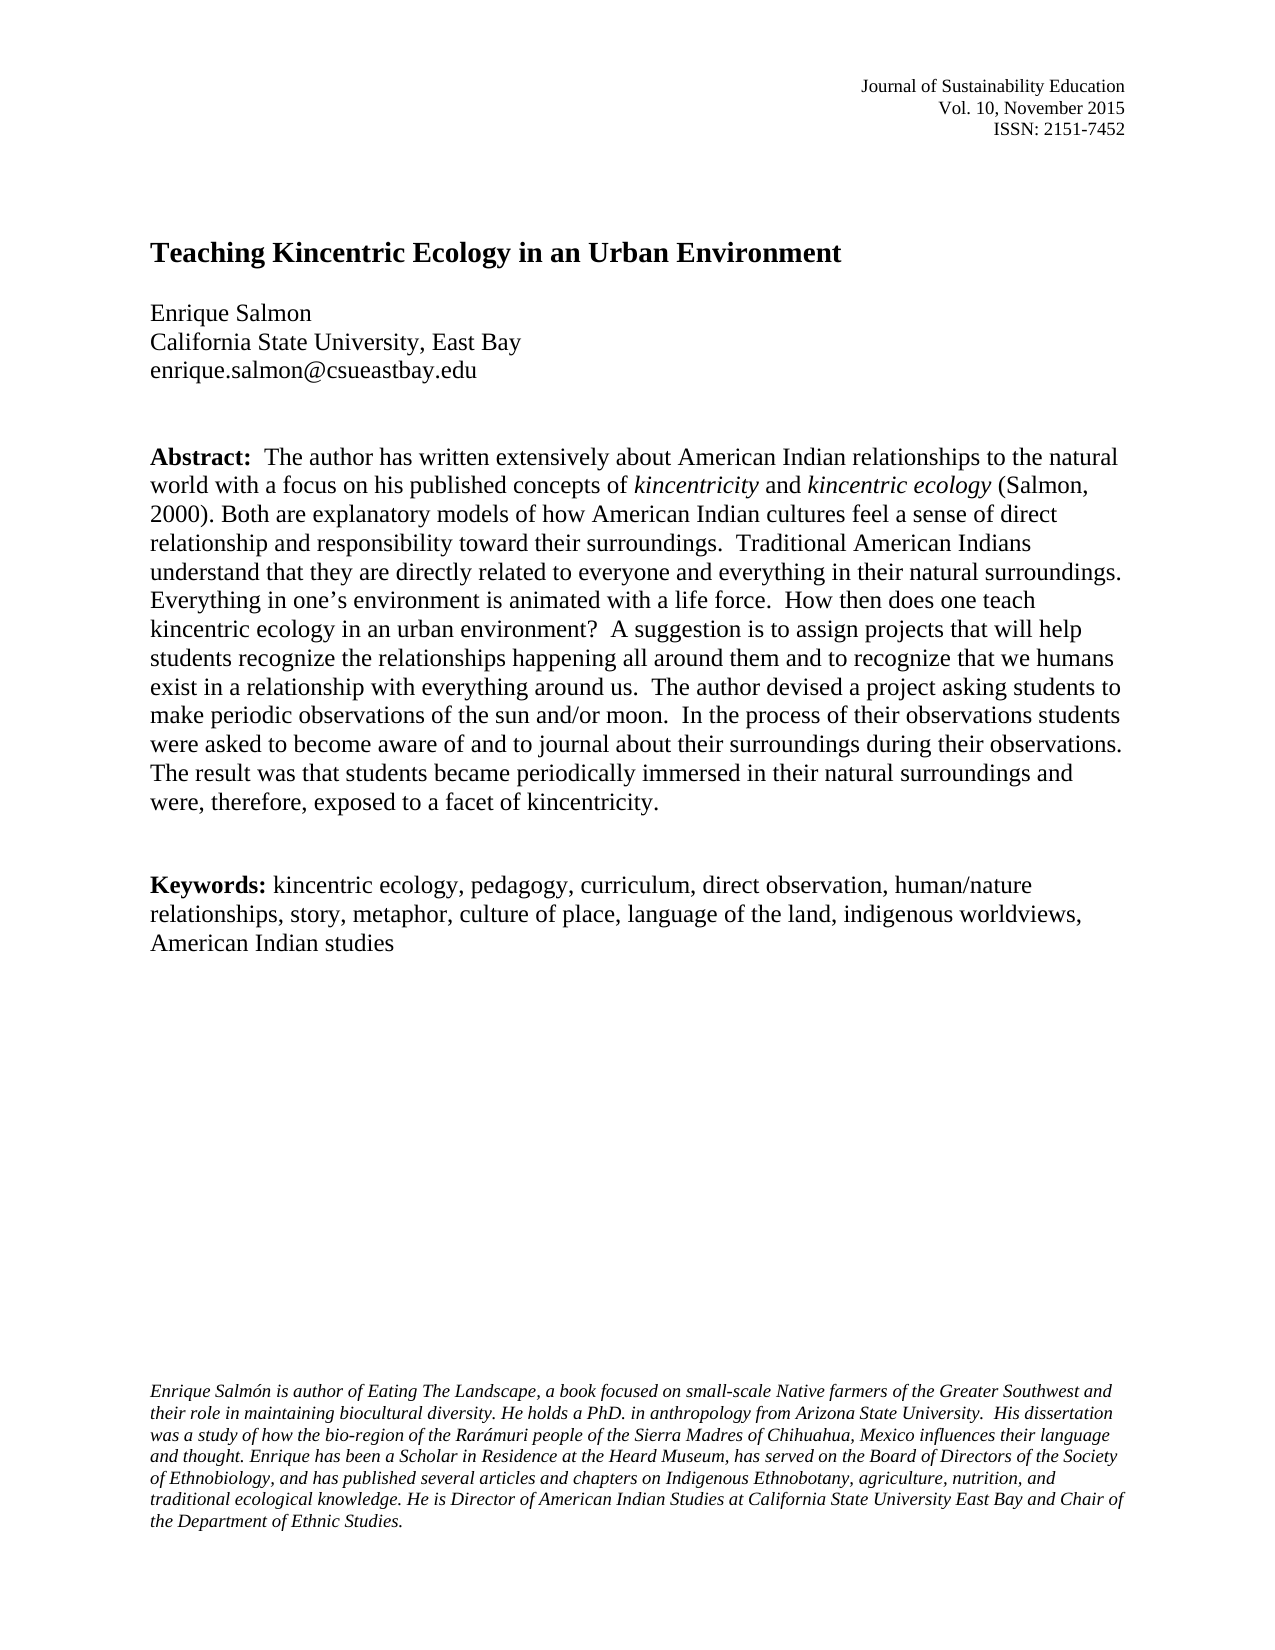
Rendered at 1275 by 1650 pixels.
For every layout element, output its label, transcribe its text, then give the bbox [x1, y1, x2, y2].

text Enrique Salmon [150, 298, 1125, 327]
text enrique.salmon@csueastbay.edu [150, 355, 1125, 384]
text Abstract: The author has written extensively about American Indian relationships to the natural world with a focus on his published concepts of kincentricity and kincentric ecology (Salmon, 2000). Both are explanatory models of how American Indian cultures feel a sense of direct relationship and responsibility toward their surroundings. Traditional American Indians understand that they are directly related to everyone and everything in their natural surroundings. Everything in one’s environment is animated with a life force. How then does one teach kincentric ecology in an urban environment? A suggestion is to assign projects that will help students recognize the relationships happening all around them and to recognize that we humans exist in a relationship with everything around us. The author devised a project asking students to make periodic observations of the sun and/or moon. In the process of their observations students were asked to become aware of and to journal about their surroundings during their observations. The result was that students became periodically immersed in their natural surroundings and were, therefore, exposed to a facet of kincentricity. [150, 442, 1125, 842]
text Teaching Kincentric Ecology in an Urban Environment [150, 236, 1125, 269]
text California State University, East Bay [150, 327, 1125, 355]
text Keywords: kincentric ecology, pedagogy, curriculum, direct observation, human/nature relationships, story, metaphor, culture of place, language of the land, indigenous worldviews, American Indian studies [150, 870, 1125, 957]
